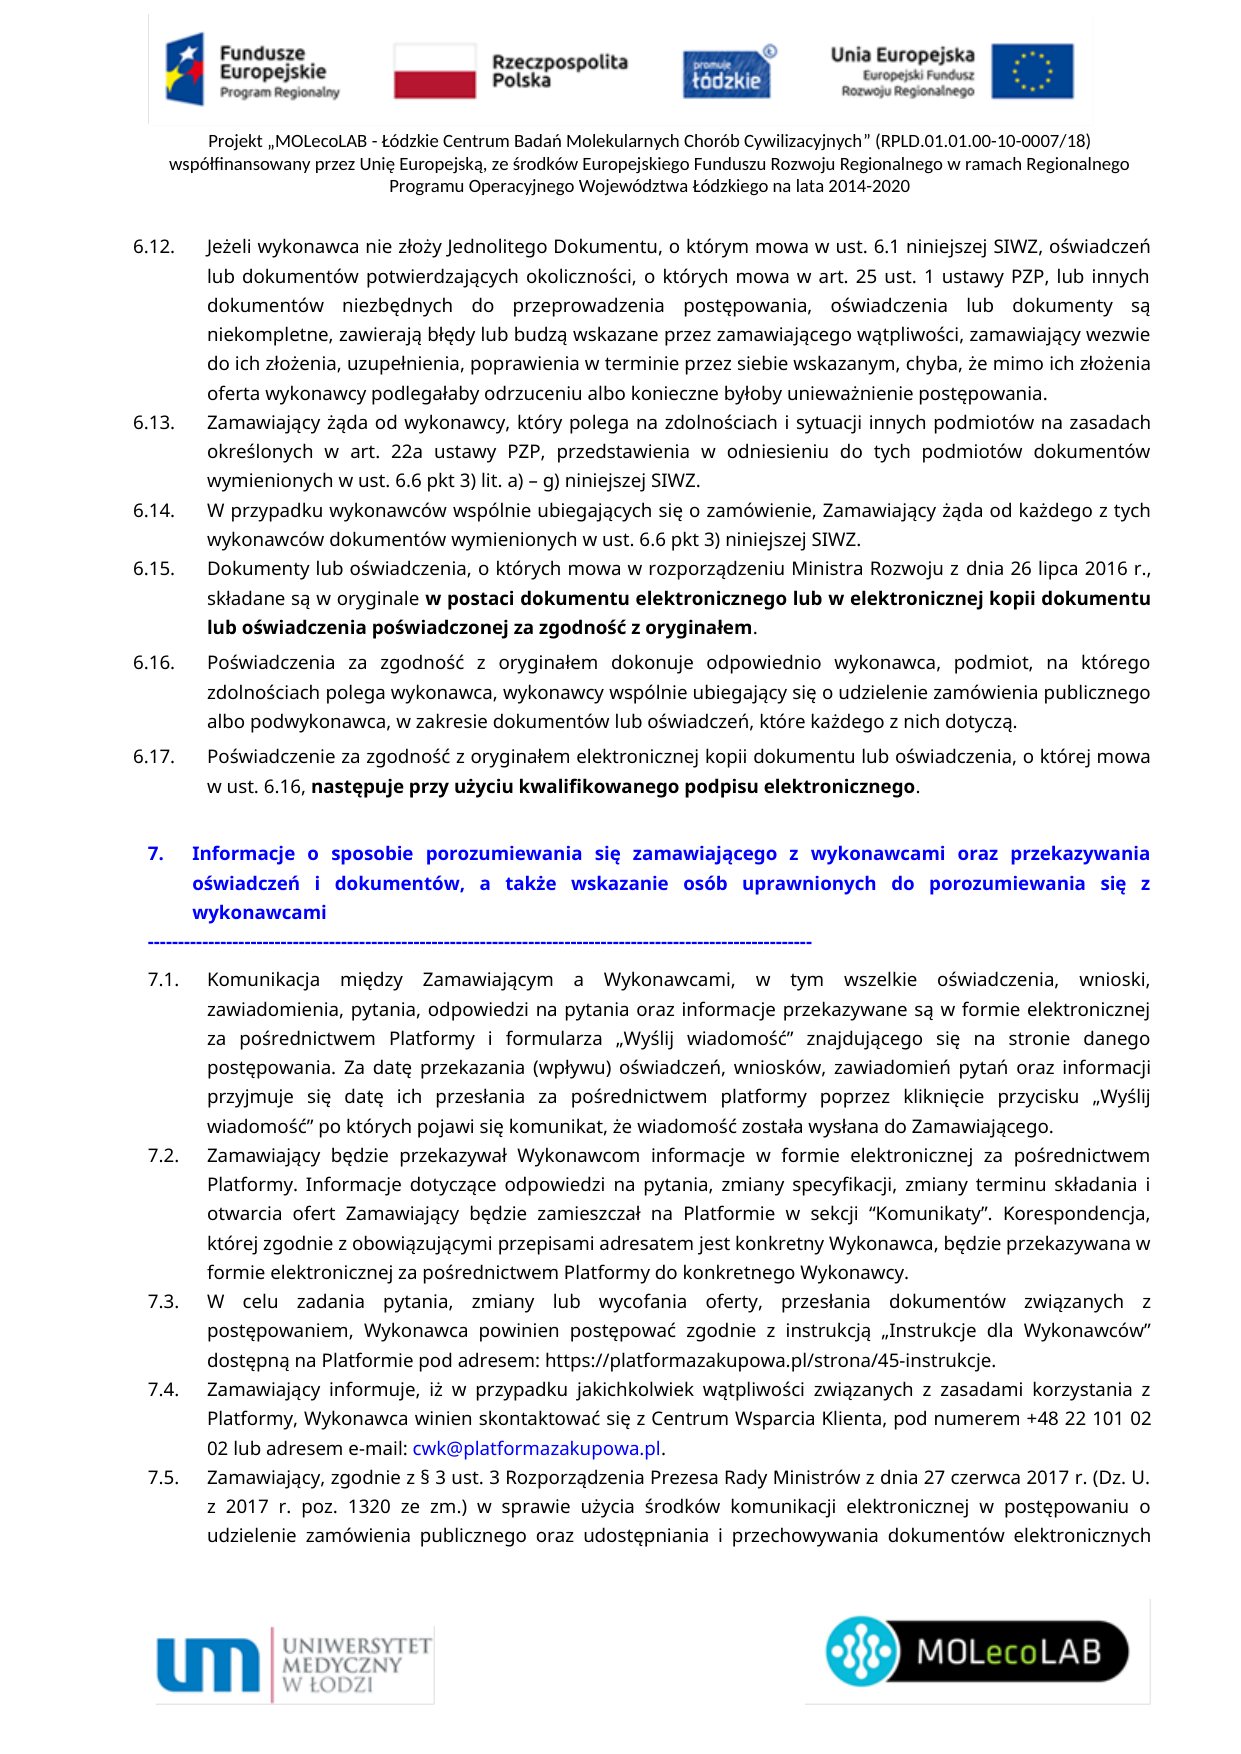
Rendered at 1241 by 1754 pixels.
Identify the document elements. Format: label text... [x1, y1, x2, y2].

list W celu zadania pytania, zmiany lub wycofania oferty, przesłania dokumentów związanych z postępowaniem, Wykonawca powinien postępować zgodnie z instrukcją „Instrukcje dla Wykonawców” dostępną na Platformie pod adresem: https://platformazakupowa.pl/strona/45-instrukcje. [148, 1288, 1152, 1373]
list Dokumenty lub oświadczenia, o których mowa w rozporządzeniu Ministra Rozwoju z dnia 26 lipca 2016 r., składane są w oryginale w postaci dokumentu elektronicznego lub w elektronicznej kopii dokumentu lub oświadczenia poświadczonej za zgodność z oryginałem. [133, 556, 1152, 640]
list W przypadku wykonawców wspólnie ubiegających się o zamówienie, Zamawiający żąda od każdego z tych wykonawców dokumentów wymienionych w ust. 6.6 pkt 3) niniejszej SIWZ. [133, 497, 1152, 552]
picture [147, 14, 1095, 129]
list Informacje o sposobie porozumiewania się zamawiającego z wykonawcami oraz przekazywania oświadczeń i dokumentów, a także wskazanie osób uprawnionych do porozumiewania się z wykonawcami [148, 841, 1152, 924]
list Poświadczenie za zgodność z oryginałem elektronicznej kopii dokumentu lub oświadczenia, o której mowa w ust. 6.16, następuje przy użyciu kwalifikowanego podpisu elektronicznego. [133, 744, 1152, 798]
list Poświadczenia za zgodność z oryginałem dokonuje odpowiednio wykonawca, podmiot, na którego zdolnościach polega wykonawca, wykonawcy wspólnie ubiegający się o udzielenie zamówienia publicznego albo podwykonawca, w zakresie dokumentów lub oświadczeń, które każdego z nich dotyczą. [133, 650, 1152, 734]
text -------------------------------------------------------------------------------------------------------------- [148, 928, 1152, 954]
list Zamawiający będzie przekazywał Wykonawcom informacje w formie elektronicznej za pośrednictwem Platformy. Informacje dotyczące odpowiedzi na pytania, zmiany specyfikacji, zmiany terminu składania i otwarcia ofert Zamawiający będzie zamieszczał na Platformie w sekcji “Komunikaty”. Korespondencja, której zgodnie z obowiązującymi przepisami adresatem jest konkretny Wykonawca, będzie przekazywana w formie elektronicznej za pośrednictwem Platformy do konkretnego Wykonawcy. [148, 1142, 1152, 1285]
list Komunikacja między Zamawiającym a Wykonawcami, w tym wszelkie oświadczenia, wnioski, zawiadomienia, pytania, odpowiedzi na pytania oraz informacje przekazywane są w formie elektronicznej za pośrednictwem Platformy i formularza „Wyślij wiadomość” znajdującego się na stronie danego postępowania. Za datę przekazania (wpływu) oświadczeń, wniosków, zawiadomień pytań oraz informacji przyjmuje się datę ich przesłania za pośrednictwem platformy poprzez kliknięcie przycisku „Wyślij wiadomość” po których pojawi się komunikat, że wiadomość została wysłana do Zamawiającego. [148, 967, 1152, 1138]
list Jeżeli wykonawca nie złoży Jednolitego Dokumentu, o którym mowa w ust. 6.1 niniejszej SIWZ, oświadczeń lub dokumentów potwierdzających okoliczności, o których mowa w art. 25 ust. 1 ustawy PZP, lub innych dokumentów niezbędnych do przeprowadzenia postępowania, oświadczenia lub dokumenty są niekompletne, zawierają błędy lub budzą wskazane przez zamawiającego wątpliwości, zamawiający wezwie do ich złożenia, uzupełnienia, poprawienia w terminie przez siebie wskazanym, chyba, że mimo ich złożenia oferta wykonawcy podlegałaby odrzuceniu albo konieczne byłoby unieważnienie postępowania. [133, 234, 1152, 406]
picture [155, 1626, 436, 1706]
list Zamawiający informuje, iż w przypadku jakichkolwiek wątpliwości związanych z zasadami korzystania z Platformy, Wykonawca winien skontaktować się z Centrum Wsparcia Klienta, pod numerem +48 22 101 02 02 lub adresem e-mail: cwk@platformazakupowa.pl. [148, 1376, 1152, 1460]
picture [805, 1599, 1152, 1706]
list Zamawiający żąda od wykonawcy, który polega na zdolnościach i sytuacji innych podmiotów na zasadach określonych w art. 22a ustawy PZP, przedstawienia w odniesieniu do tych podmiotów dokumentów wymienionych w ust. 6.6 pkt 3) lit. a) – g) niniejszej SIWZ. [133, 409, 1152, 493]
